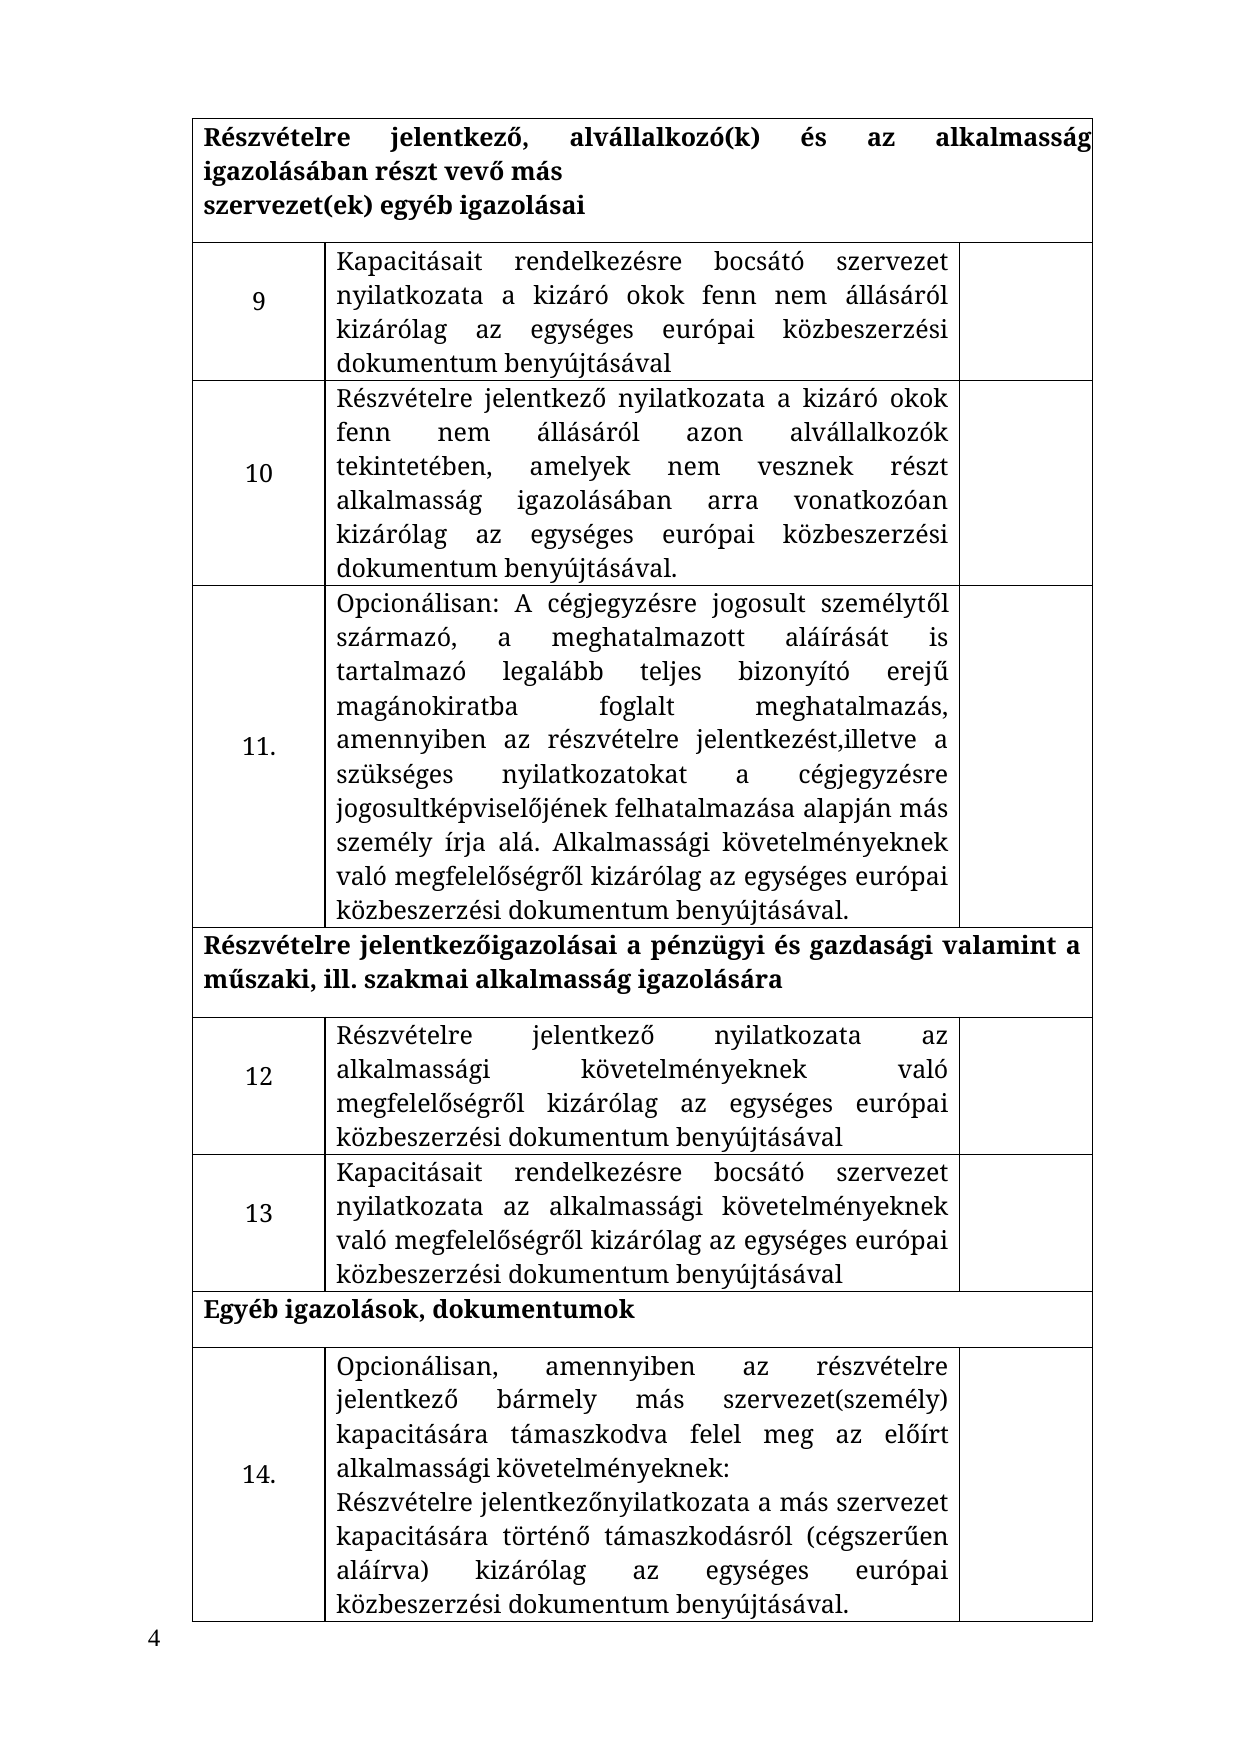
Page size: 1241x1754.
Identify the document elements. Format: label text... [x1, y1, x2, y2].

table_cell [960, 1348, 1092, 1621]
table_cell Részvételre jelentkező nyilatkozata a kizáró okok fenn nem állásáról azon alvállalkozók tekintetében, amelyek nem vesznek részt alkalmasság igazolásában arra vonatkozóan kizárólag az egységes európai közbeszerzési dokumentum benyújtásával. [326, 381, 959, 585]
table_cell [960, 1018, 1092, 1154]
table_cell 14. [193, 1348, 324, 1621]
table_cell [960, 586, 1092, 927]
table_cell Opcionálisan: A cégjegyzésre jogosult személytől származó, a meghatalmazott aláírását is tartalmazó legalább teljes bizonyító erejű magánokiratba foglalt meghatalmazás, amennyiben az részvételre jelentkezést,illetve a szükséges nyilatkozatokat a cégjegyzésre jogosultképviselőjének felhatalmazása alapján más személy írja alá. Alkalmassági követelményeknek való megfelelőségről kizárólag az egységes európai közbeszerzési dokumentum benyújtásával. [326, 586, 959, 927]
table_cell 11. [193, 586, 324, 927]
table_cell Részvételre jelentkező nyilatkozata az alkalmassági követelményeknek való megfelelőségről kizárólag az egységes európai közbeszerzési dokumentum benyújtásával [326, 1018, 959, 1154]
table_cell Részvételre jelentkezőigazolásai a pénzügyi és gazdasági valamint a műszaki, ill. szakmai alkalmasság igazolására [193, 928, 1092, 1017]
table_cell 13 [193, 1155, 324, 1291]
table_cell [960, 381, 1092, 585]
table_cell Kapacitásait rendelkezésre bocsátó szervezet nyilatkozata az alkalmassági követelményeknek való megfelelőségről kizárólag az egységes európai közbeszerzési dokumentum benyújtásával [326, 1155, 959, 1291]
table_header Részvételre jelentkező, alvállalkozó(k) és az alkalmasság igazolásában részt vevő más szervezet(ek) egyéb igazolásai [193, 119, 1092, 242]
table_cell Opcionálisan, amennyiben az részvételre jelentkező bármely más szervezet(személy) kapacitására támaszkodva felel meg az előírt alkalmassági követelményeknek: Részvételre jelentkezőnyilatkozata a más szervezet kapacitására történő támaszkodásról (cégszerűen aláírva) kizárólag az egységes európai közbeszerzési dokumentum benyújtásával. [326, 1348, 959, 1621]
table_cell Egyéb igazolások, dokumentumok [193, 1292, 1092, 1347]
table_cell Kapacitásait rendelkezésre bocsátó szervezet nyilatkozata a kizáró okok fenn nem állásáról kizárólag az egységes európai közbeszerzési dokumentum benyújtásával [326, 243, 959, 379]
table_cell 9 [193, 243, 324, 379]
table_cell [960, 1155, 1092, 1291]
table_cell 12 [193, 1018, 324, 1154]
table_cell 10 [193, 381, 324, 585]
table_cell [960, 243, 1092, 379]
